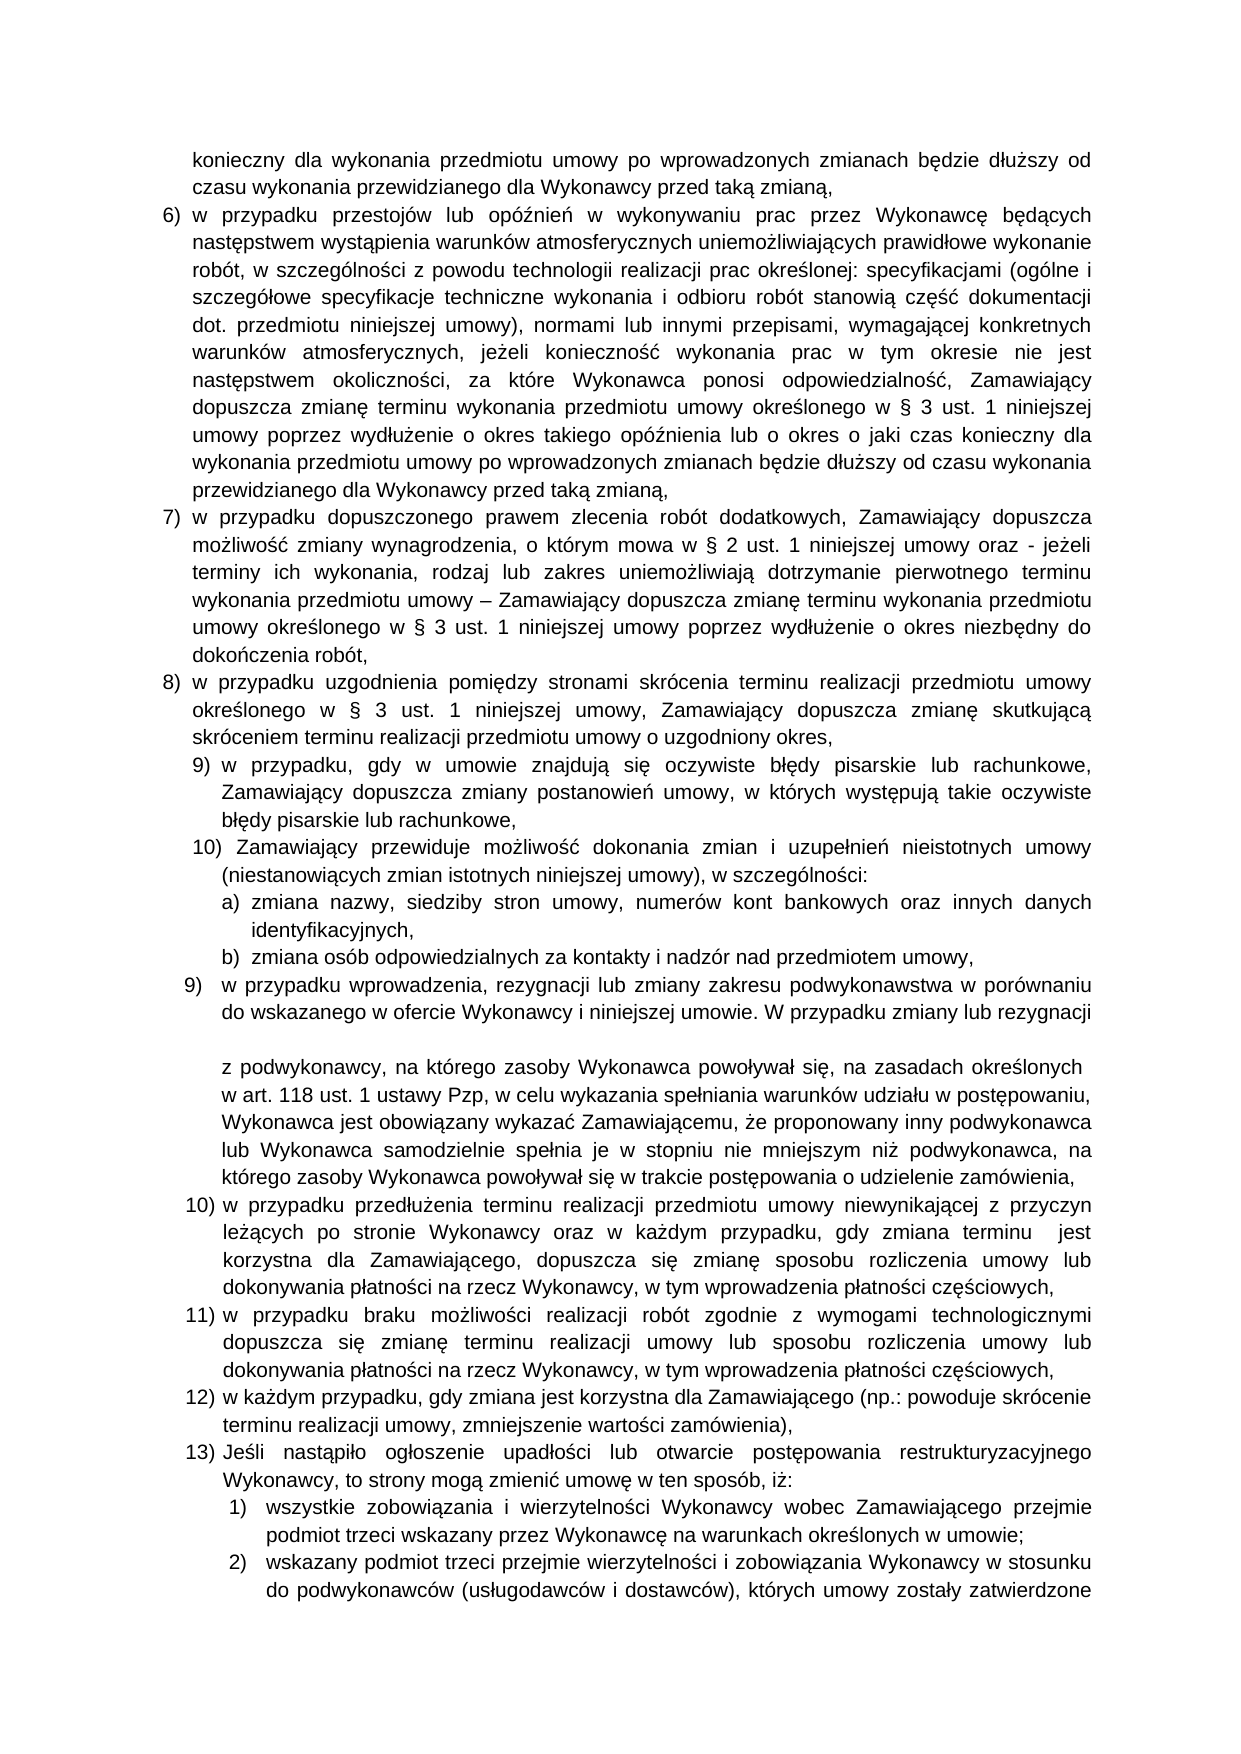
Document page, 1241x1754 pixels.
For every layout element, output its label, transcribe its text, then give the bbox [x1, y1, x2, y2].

list w przypadku przedłużenia terminu realizacji przedmiotu umowy niewynikającej z przyczyn leżących po stronie Wykonawcy oraz w każdym przypadku, gdy zmiana terminu jest korzystna dla Zamawiającego, dopuszcza się zmianę sposobu rozliczenia umowy lub dokonywania płatności na rzecz Wykonawcy, w tym wprowadzenia płatności częściowych, [185, 1193, 1093, 1299]
list zmiana nazwy, siedziby stron umowy, numerów kont bankowych oraz innych danych identyfikacyjnych, [221, 890, 1093, 942]
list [228, 1550, 1093, 1602]
list zmiana osób odpowiedzialnych za kontakty i nadzór nad przedmiotem umowy, [221, 945, 1093, 969]
list w przypadku przestojów lub opóźnień w wykonywaniu prac przez Wykonawcę będących następstwem wystąpienia warunków atmosferycznych uniemożliwiających prawidłowe wykonanie robót, w szczególności z powodu technologii realizacji prac określonej: specyfikacjami (ogólne i szczegółowe specyfikacje techniczne wykonania i odbioru robót stanowią część dokumentacji dot. przedmiotu niniejszej umowy), normami lub innymi przepisami, wymagającej konkretnych warunków atmosferycznych, jeżeli konieczność wykonania prac w tym okresie nie jest następstwem okoliczności, za które Wykonawca ponosi odpowiedzialność, Zamawiający dopuszcza zmianę terminu wykonania przedmiotu umowy określonego w § 3 ust. 1 niniejszej umowy poprzez wydłużenie o okres takiego opóźnienia lub o okres o jaki czas konieczny dla wykonania przedmiotu umowy po wprowadzonych zmianach będzie dłuższy od czasu wykonania przewidzianego dla Wykonawcy przed taką zmianą, [162, 203, 1093, 502]
list wszystkie zobowiązania i wierzytelności Wykonawcy wobec Zamawiającego przejmie podmiot trzeci wskazany przez Wykonawcę na warunkach określonych w umowie; [228, 1495, 1093, 1547]
list Jeśli nastąpiło ogłoszenie upadłości lub otwarcie postępowania restrukturyzacyjnego Wykonawcy, to strony mogą zmienić umowę w ten sposób, iż: [185, 1440, 1093, 1492]
list w każdym przypadku, gdy zmiana jest korzystna dla Zamawiającego (np.: powoduje skrócenie terminu realizacji umowy, zmniejszenie wartości zamówienia), [185, 1385, 1093, 1437]
list w przypadku braku możliwości realizacji robót zgodnie z wymogami technologicznymi dopuszcza się zmianę terminu realizacji umowy lub sposobu rozliczenia umowy lub dokonywania płatności na rzecz Wykonawcy, w tym wprowadzenia płatności częściowych, [185, 1303, 1093, 1382]
list w przypadku uzgodnienia pomiędzy stronami skrócenia terminu realizacji przedmiotu umowy określonego w § 3 ust. 1 niniejszej umowy, Zamawiający dopuszcza zmianę skutkującą skróceniem terminu realizacji przedmiotu umowy o uzgodniony okres, [162, 670, 1093, 749]
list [162, 148, 1093, 199]
list Zamawiający przewiduje możliwość dokonania zmian i uzupełnień nieistotnych umowy (niestanowiących zmian istotnych niniejszej umowy), w szczególności: [192, 835, 1093, 887]
list w przypadku, gdy w umowie znajdują się oczywiste błędy pisarskie lub rachunkowe, Zamawiający dopuszcza zmiany postanowień umowy, w których występują takie oczywiste błędy pisarskie lub rachunkowe, [192, 753, 1093, 832]
list w przypadku dopuszczonego prawem zlecenia robót dodatkowych, Zamawiający dopuszcza możliwość zmiany wynagrodzenia, o którym mowa w § 2 ust. 1 niniejszej umowy oraz - jeżeli terminy ich wykonania, rodzaj lub zakres uniemożliwiają dotrzymanie pierwotnego terminu wykonania przedmiotu umowy – Zamawiający dopuszcza zmianę terminu wykonania przedmiotu umowy określonego w § 3 ust. 1 niniejszej umowy poprzez wydłużenie o okres niezbędny do dokończenia robót, [162, 505, 1093, 667]
list w przypadku wprowadzenia, rezygnacji lub zmiany zakresu podwykonawstwa w porównaniu do wskazanego w ofercie Wykonawcy i niniejszej umowie. W przypadku zmiany lub rezygnacji z podwykonawcy, na którego zasoby Wykonawca powoływał się, na zasadach określonych w art. 118 ust. 1 ustawy Pzp, w celu wykazania spełniania warunków udziału w postępowaniu, Wykonawca jest obowiązany wykazać Zamawiającemu, że proponowany inny podwykonawca lub Wykonawca samodzielnie spełnia je w stopniu nie mniejszym niż podwykonawca, na którego zasoby Wykonawca powoływał się w trakcie postępowania o udzielenie zamówienia, [184, 973, 1093, 1189]
